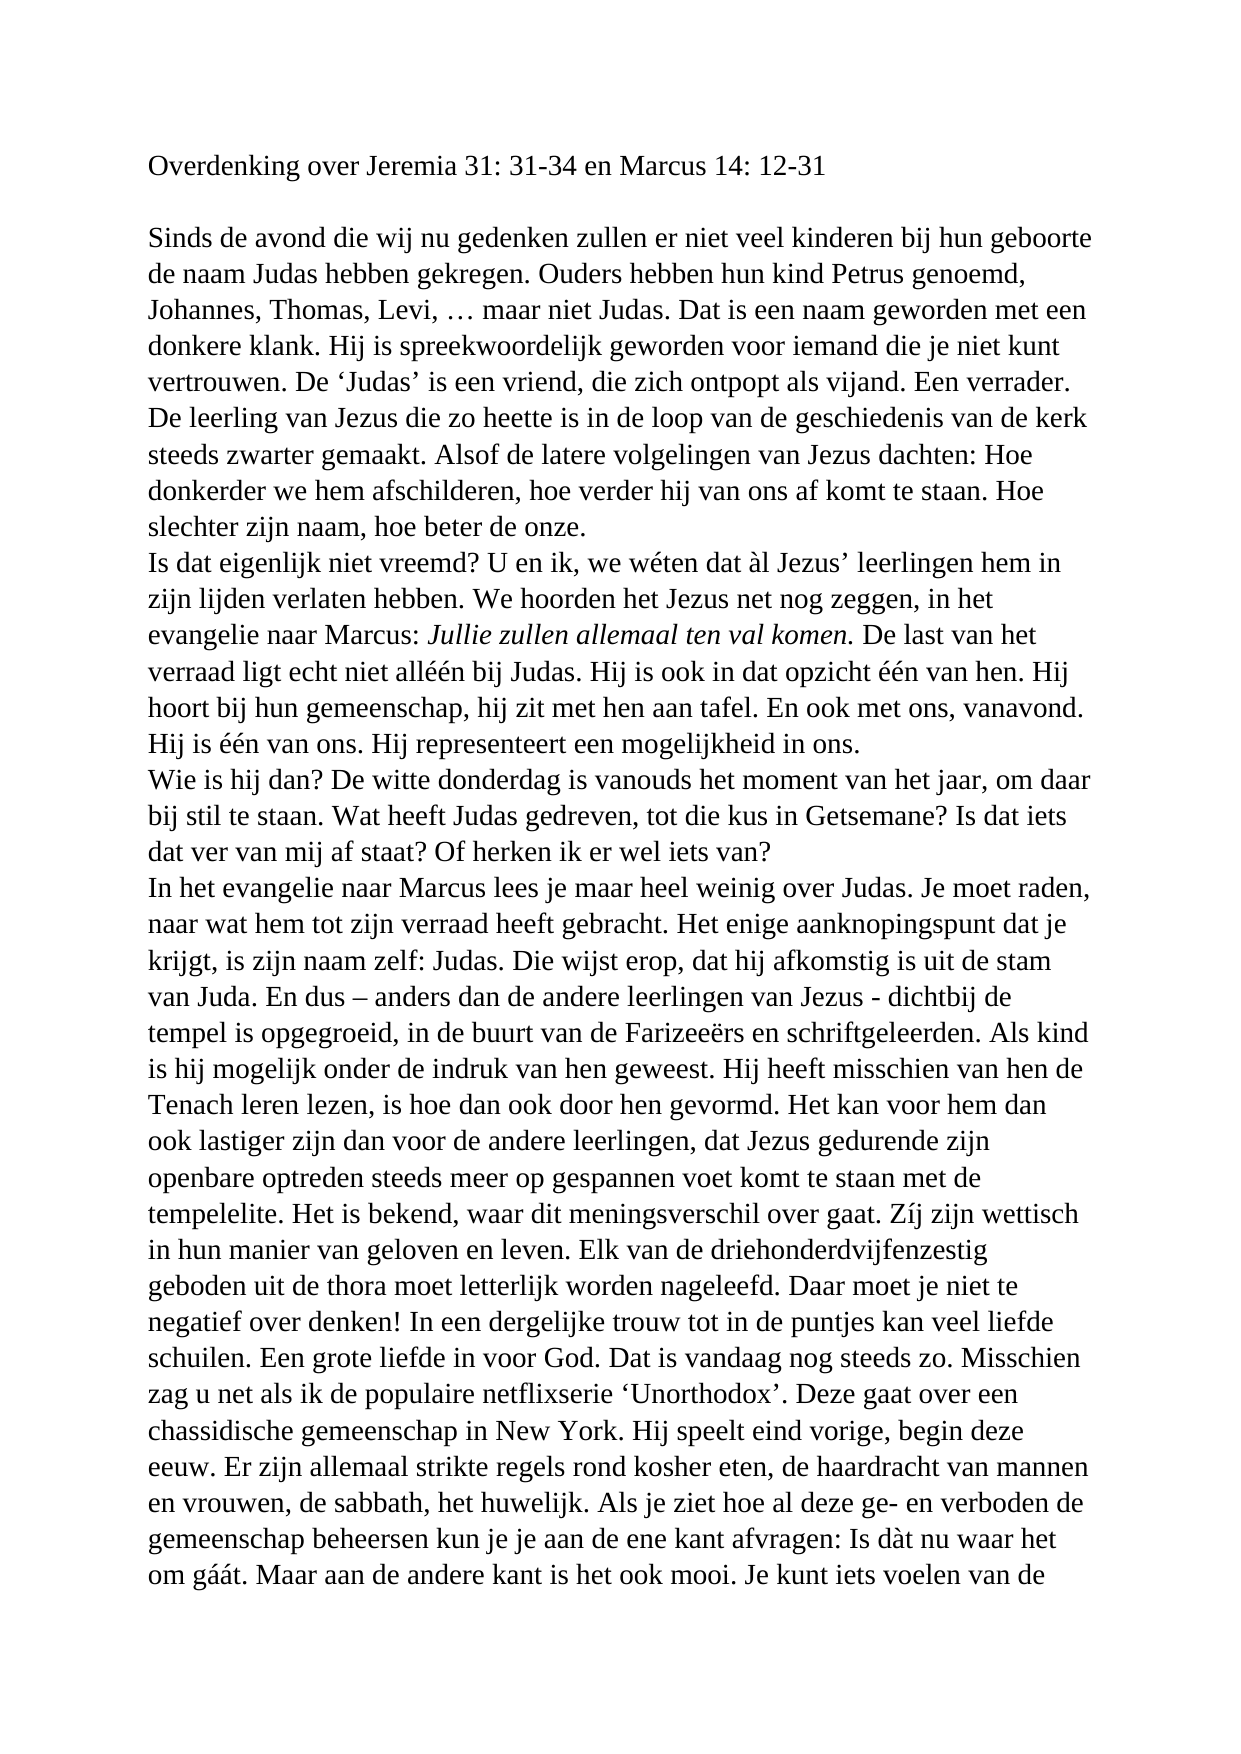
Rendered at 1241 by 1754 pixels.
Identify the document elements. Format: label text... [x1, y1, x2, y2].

text Overdenking over Jeremia 31: 31-34 en Marcus 14: 12-31 [148, 148, 1093, 181]
text Is dat eigenlijk niet vreemd? U en ik, we wéten dat àl Jezus’ leerlingen hem in zijn lijden verlaten hebben. We hoorden het Jezus net nog zeggen, in het evangelie naar Marcus: Jullie zullen allemaal ten val komen. De last van het verraad ligt echt niet alléén bij Judas. Hij is ook in dat opzicht één van hen. Hij hoort bij hun gemeenschap, hij zit met hen aan tafel. En ook met ons, vanavond. Hij is één van ons. Hij representeert een mogelijkheid in ons. [148, 545, 1093, 759]
text Wie is hij dan? De witte donderdag is vanouds het moment van het jaar, om daar bij stil te staan. Wat heeft Judas gedreven, tot die kus in Getsemane? Is dat iets dat ver van mij af staat? Of herken ik er wel iets van? [148, 762, 1093, 868]
text Sinds de avond die wij nu gedenken zullen er niet veel kinderen bij hun geboorte de naam Judas hebben gekregen. Ouders hebben hun kind Petrus genoemd, Johannes, Thomas, Levi, … maar niet Judas. Dat is een naam geworden met een donkere klank. Hij is spreekwoordelijk geworden voor iemand die je niet kunt vertrouwen. De ‘Judas’ is een vriend, die zich ontpopt als vijand. Een verrader. De leerling van Jezus die zo heette is in de loop van de geschiedenis van de kerk steeds zwarter gemaakt. Alsof de latere volgelingen van Jezus dachten: Hoe donkerder we hem afschilderen, hoe verder hij van ons af komt te staan. Hoe slechter zijn naam, hoe beter de onze. [148, 220, 1093, 543]
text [148, 871, 1093, 1591]
